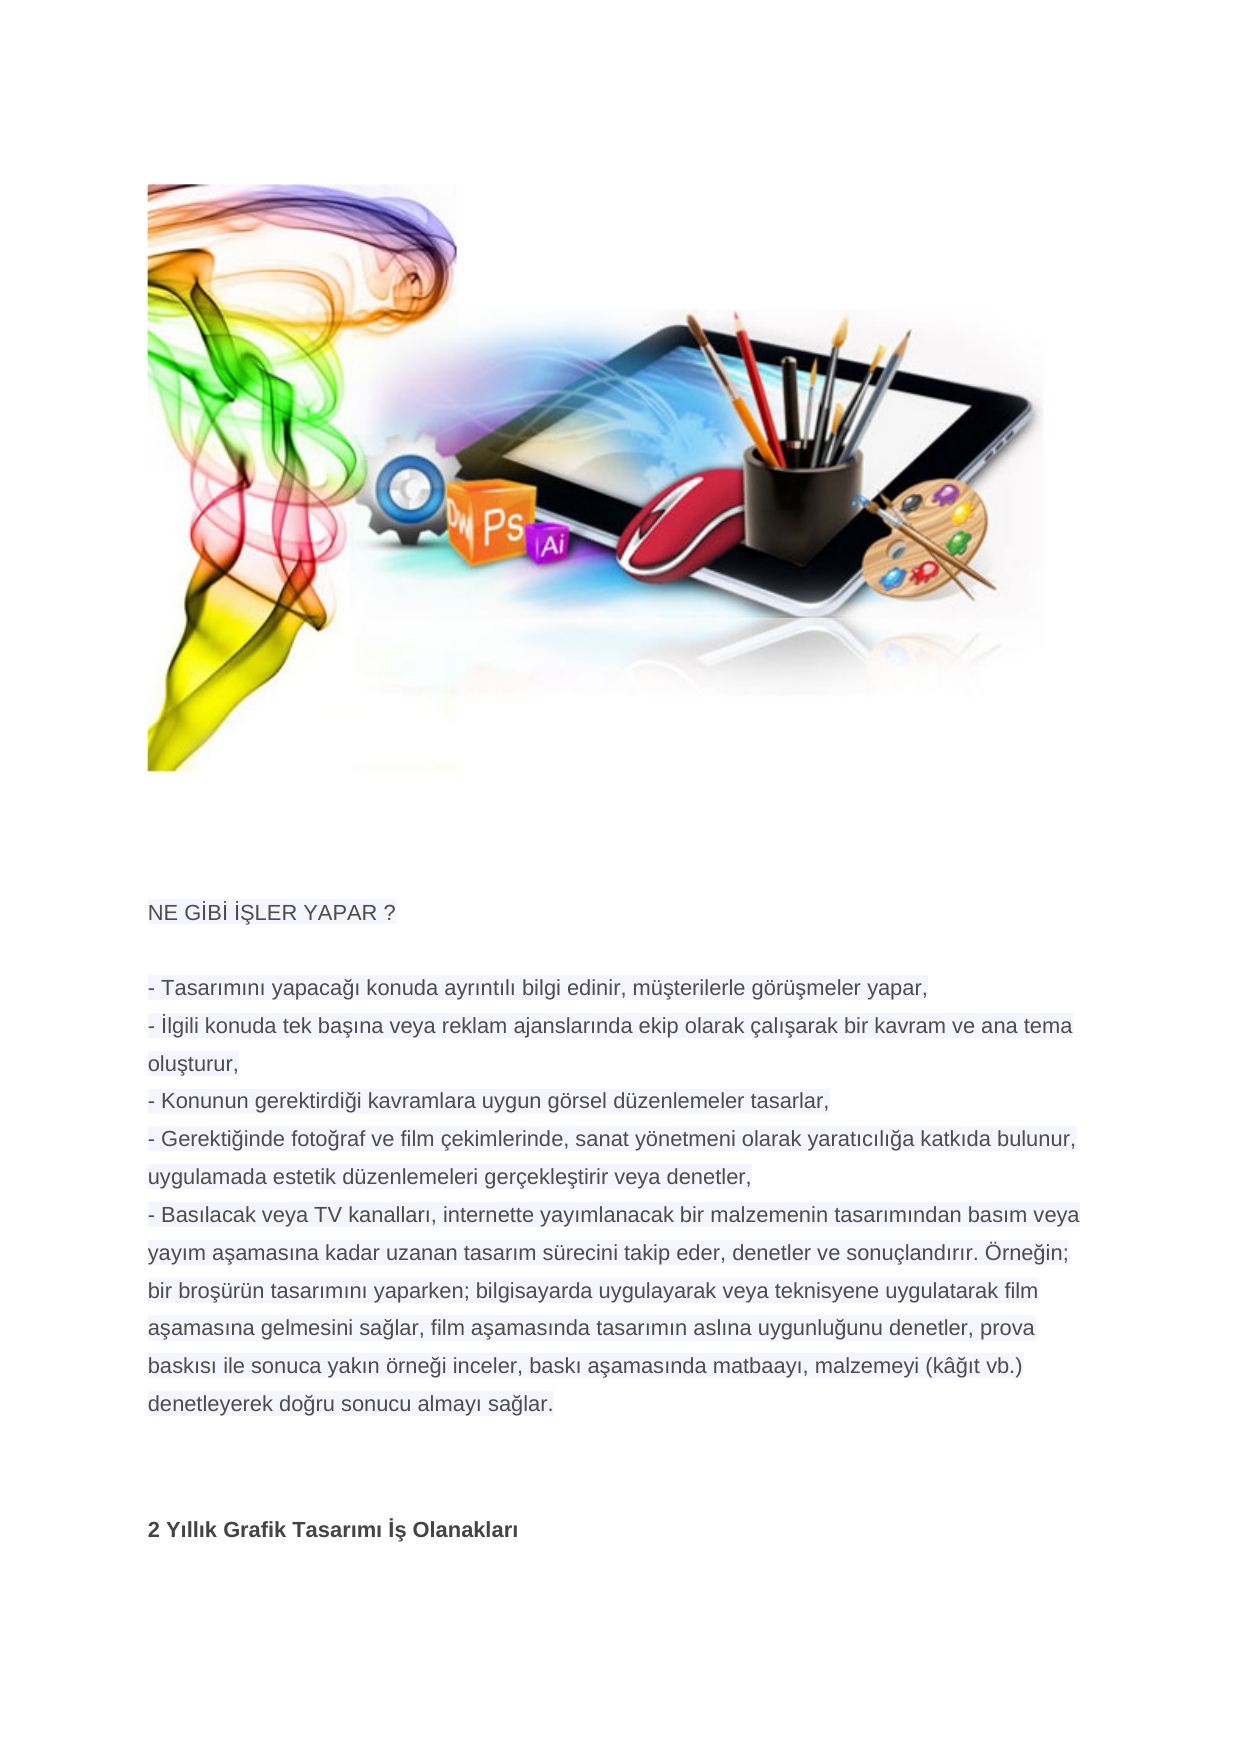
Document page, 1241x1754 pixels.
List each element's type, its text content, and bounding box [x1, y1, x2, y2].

text NE GİBİ İŞLER YAPAR ? - Tasarımını yapacağı konuda ayrıntılı bilgi edinir, müşterilerle görüşmeler yapar, - İlgili konuda tek başına veya reklam ajanslarında ekip olarak çalışarak bir kavram ve ana tema oluşturur, - Konunun gerektirdiği kavramlara uygun görsel düzenlemeler tasarlar, - Gerektiğinde fotoğraf ve film çekimlerinde, sanat yönetmeni olarak yaratıcılığa katkıda bulunur, uygulamada estetik düzenlemeleri gerçekleştirir veya denetler, - Basılacak veya TV kanalları, internette yayımlanacak bir malzemenin tasarımından basım veya yayım aşamasına kadar uzanan tasarım sürecini takip eder, denetler ve sonuçlandırır. Örneğin; bir broşürün tasarımını yaparken; bilgisayarda uygulayarak veya teknisyene uygulatarak film aşamasına gelmesini sağlar, film aşamasında tasarımın aslına uygunluğunu denetler, prova baskısı ile sonuca yakın örneği inceler, baskı aşamasında matbaayı, malzemeyi (kâğıt vb.) denetleyerek doğru sonucu almayı sağlar. [148, 899, 1093, 1416]
picture [147, 147, 1085, 773]
text 2 Yıllık Grafik Tasarımı İş Olanakları [148, 1517, 1093, 1542]
